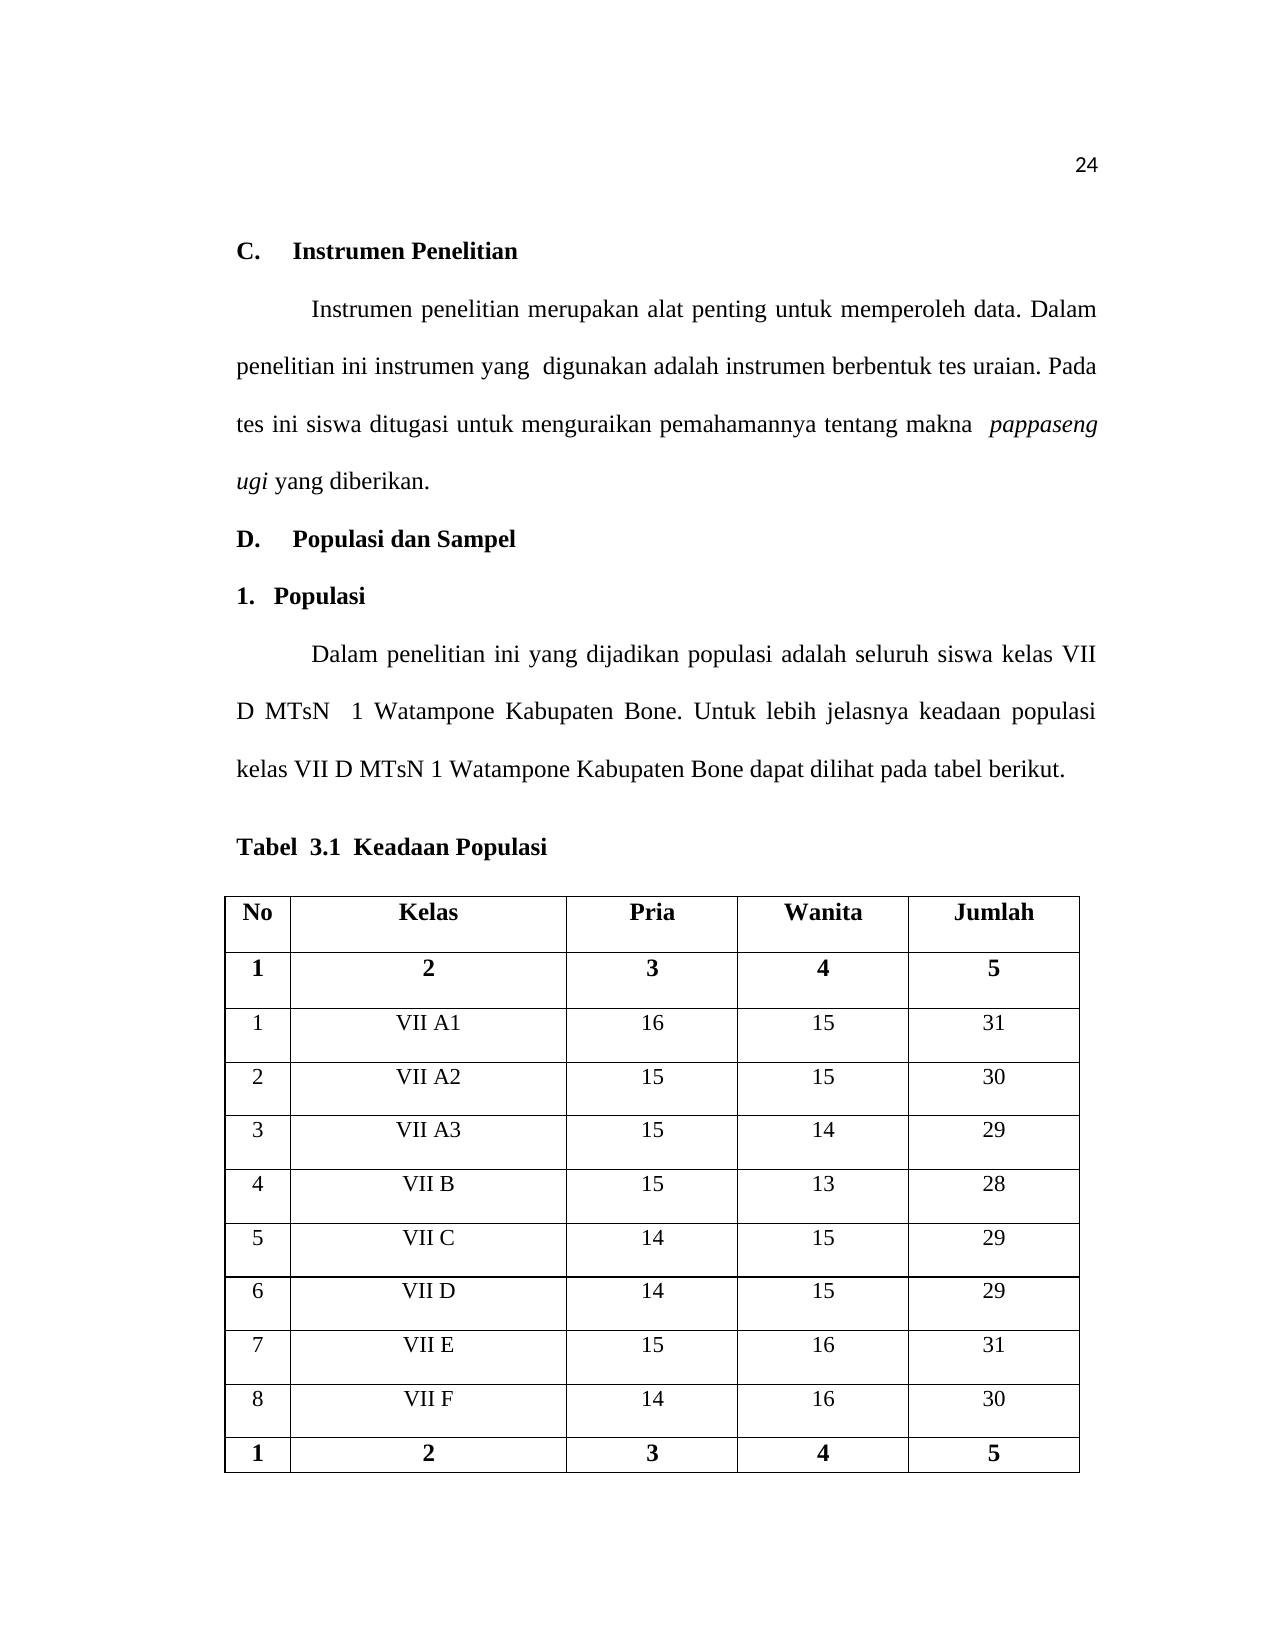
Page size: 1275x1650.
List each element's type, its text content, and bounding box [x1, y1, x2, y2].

table_cell 15 [738, 1278, 908, 1330]
table_cell 15 [738, 1063, 908, 1115]
list Instrumen Penelitian [236, 236, 1098, 265]
table_cell VII D [291, 1278, 566, 1330]
table_cell VII A1 [291, 1009, 566, 1062]
list Instrumen penelitian merupakan alat penting untuk memperoleh data. Dalam penelitian ini instrumen yang digunakan adalah instrumen berbentuk tes uraian. Pada tes ini siswa ditugasi untuk menguraikan pemahamannya tentang makna pappaseng ugi yang diberikan. [236, 294, 1098, 495]
table_cell 29 [909, 1224, 1079, 1276]
table_cell 4 [738, 1438, 908, 1472]
table_cell VII C [291, 1224, 566, 1276]
table_cell 15 [567, 1063, 737, 1115]
table_cell 16 [567, 1009, 737, 1062]
table_cell 15 [567, 1116, 737, 1169]
text Tabel 3.1 Keadaan Populasi [236, 832, 1098, 861]
table_header Pria [567, 897, 737, 952]
table_header Jumlah [909, 897, 1079, 952]
table_cell 30 [909, 1063, 1079, 1115]
table_cell 5 [909, 953, 1079, 1008]
table_cell 8 [226, 1385, 290, 1437]
table_cell 15 [738, 1224, 908, 1276]
table_cell 14 [567, 1224, 737, 1276]
table_cell 3 [567, 953, 737, 1008]
table_cell 7 [226, 1331, 290, 1384]
table_cell 1 [226, 953, 290, 1008]
table_cell 2 [226, 1063, 290, 1115]
table_cell 31 [909, 1331, 1079, 1384]
table_cell 13 [738, 1170, 908, 1223]
table_cell 1 [226, 1009, 290, 1062]
table_cell 1 [226, 1438, 290, 1472]
table_cell 28 [909, 1170, 1079, 1223]
table_cell 16 [738, 1331, 908, 1384]
table_cell 15 [567, 1331, 737, 1384]
table_cell 2 [291, 1438, 566, 1472]
table_cell VII B [291, 1170, 566, 1223]
table_cell 4 [226, 1170, 290, 1223]
table_cell VII E [291, 1331, 566, 1384]
table_header Wanita [738, 897, 908, 952]
list Populasi [236, 581, 1098, 610]
table_cell 29 [909, 1278, 1079, 1330]
table_cell 3 [226, 1116, 290, 1169]
table_cell VII A3 [291, 1116, 566, 1169]
table_cell 30 [909, 1385, 1079, 1437]
table_cell VII A2 [291, 1063, 566, 1115]
list Populasi dan Sampel [236, 524, 1098, 552]
table_cell 5 [909, 1438, 1079, 1472]
table_cell 3 [567, 1438, 737, 1472]
table_cell 29 [909, 1116, 1079, 1169]
table_cell 31 [909, 1009, 1079, 1062]
table_cell 15 [738, 1009, 908, 1062]
table_cell 16 [738, 1385, 908, 1437]
table_cell 5 [226, 1224, 290, 1276]
table_cell 6 [226, 1278, 290, 1330]
table_cell 4 [738, 953, 908, 1008]
table_header No [226, 897, 290, 952]
list Dalam penelitian ini yang dijadikan populasi adalah seluruh siswa kelas VII D MTsN 1 Watampone Kabupaten Bone. Untuk lebih jelasnya keadaan populasi kelas VII D MTsN 1 Watampone Kabupaten Bone dapat dilihat pada tabel berikut. [236, 639, 1098, 782]
table_cell VII F [291, 1385, 566, 1437]
table_header Kelas [291, 897, 566, 952]
table_cell 14 [567, 1385, 737, 1437]
table_cell 15 [567, 1170, 737, 1223]
table_cell 14 [567, 1278, 737, 1330]
table_cell 14 [738, 1116, 908, 1169]
table_cell 2 [291, 953, 566, 1008]
